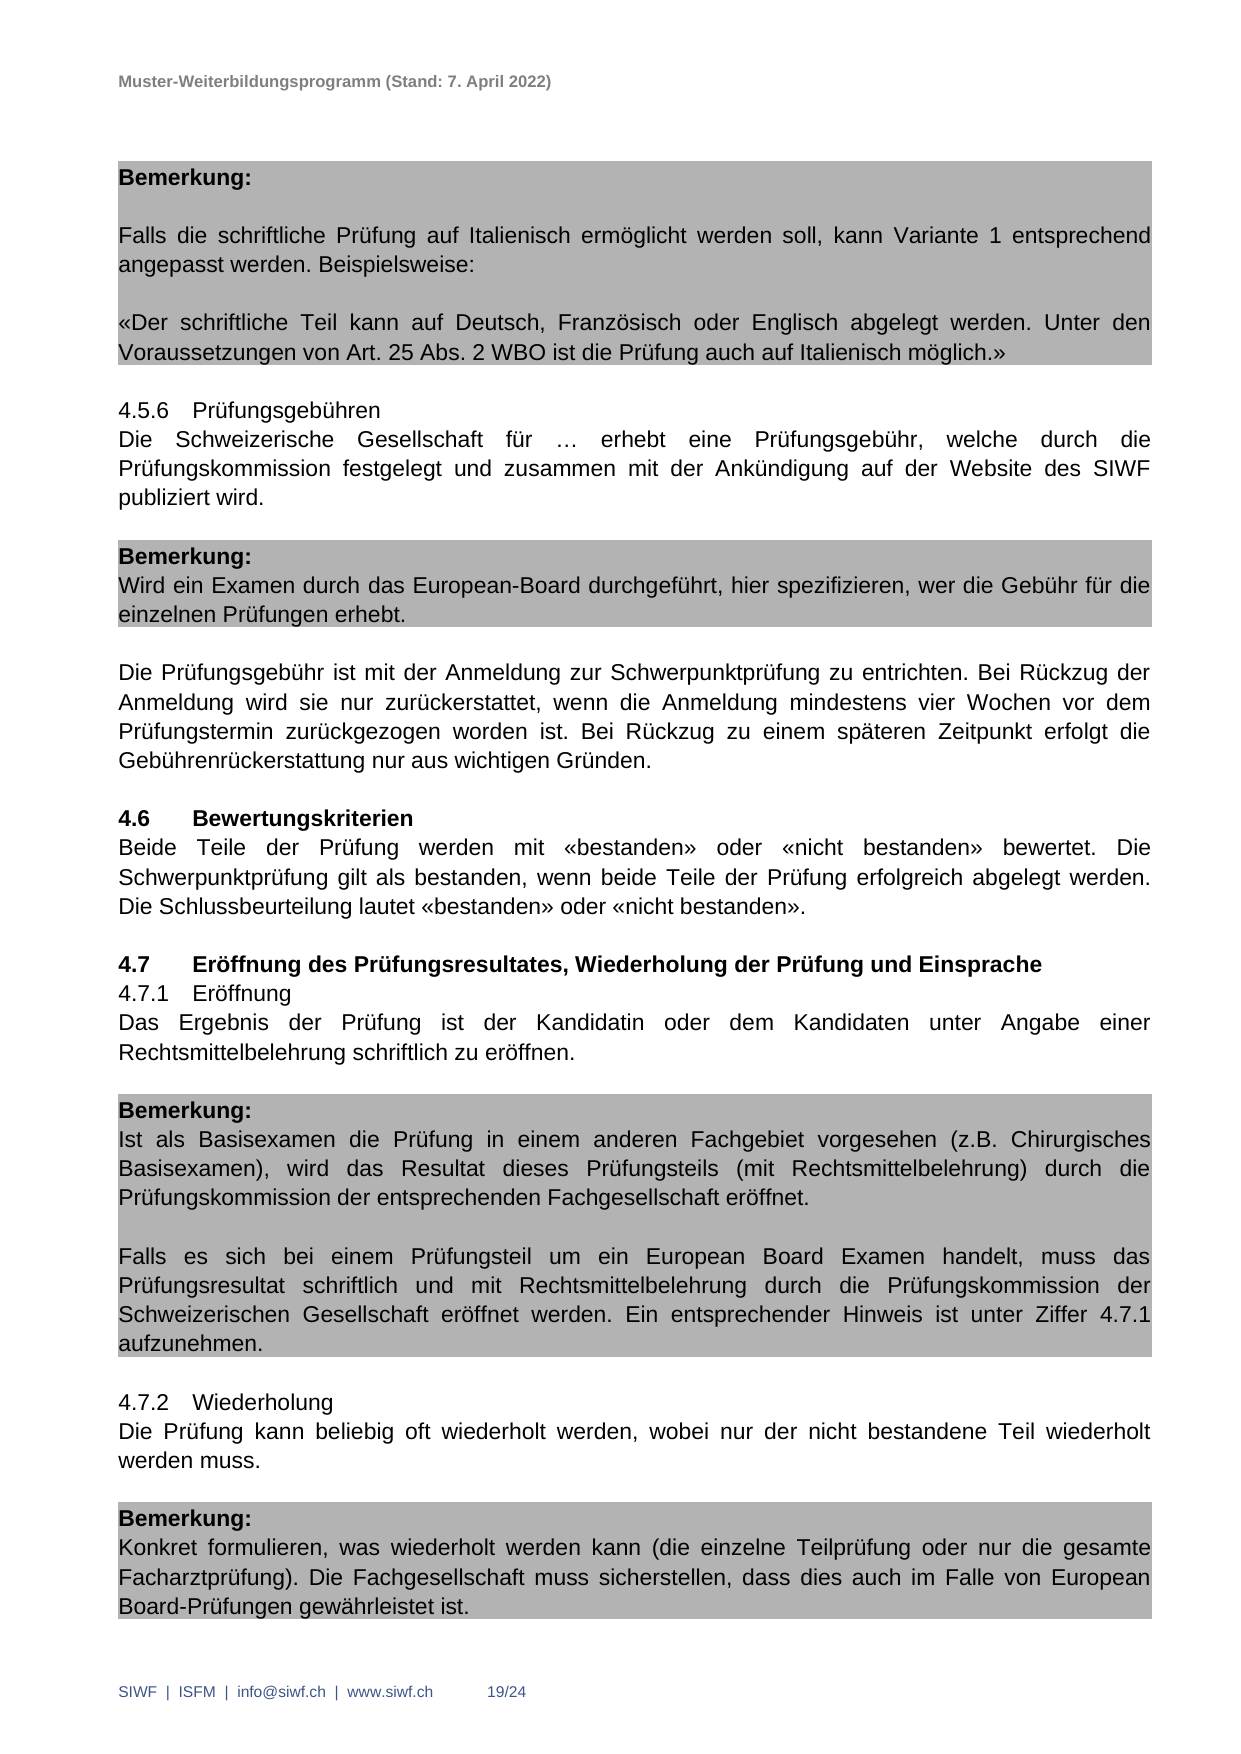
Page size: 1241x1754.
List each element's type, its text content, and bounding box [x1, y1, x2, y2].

text 4.5.6 Prüfungsgebühren [118, 394, 1152, 423]
text Falls es sich bei einem Prüfungsteil um ein European Board Examen handelt, muss das Prüfungsresultat schriftlich und mit Rechtsmittelbelehrung durch die Prüfungskommission der Schweizerischen Gesellschaft eröffnet werden. Ein entsprechender Hinweis ist unter Ziffer 4.7.1 aufzunehmen. [118, 1240, 1152, 1357]
text Die Schweizerische Gesellschaft für … erhebt eine Prüfungsgebühr, welche durch die Prüfungskommission festgelegt und zusammen mit der Ankündigung auf der Website des SIWF publiziert wird. [118, 423, 1152, 511]
text Bemerkung: [118, 161, 1152, 190]
text 4.7 Eröffnung des Prüfungsresultates, Wiederholung der Prüfung und Einsprache [118, 948, 1152, 977]
text Beide Teile der Prüfung werden mit «bestanden» oder «nicht bestanden» bewertet. Die Schwerpunktprüfung gilt als bestanden, wenn beide Teile der Prüfung erfolgreich abgelegt werden. Die Schlussbeurteilung lautet «bestanden» oder «nicht bestanden». [118, 832, 1152, 919]
text «Der schriftliche Teil kann auf Deutsch, Französisch oder Englisch abgelegt werden. Unter den Voraussetzungen von Art. 25 Abs. 2 WBO ist die Prüfung auch auf Italienisch möglich.» [118, 307, 1152, 365]
text Die Prüfungsgebühr ist mit der Anmeldung zur Schwerpunktprüfung zu entrichten. Bei Rückzug der Anmeldung wird sie nur zurückerstattet, wenn die Anmeldung mindestens vier Wochen vor dem Prüfungstermin zurückgezogen worden ist. Bei Rückzug zu einem späteren Zeitpunkt erfolgt die Gebührenrückerstattung nur aus wichtigen Gründen. [118, 657, 1152, 773]
text Bemerkung: [118, 1502, 1152, 1532]
text 4.6 Bewertungskriterien [118, 802, 1152, 832]
text Konkret formulieren, was wiederholt werden kann (die einzelne Teilprüfung oder nur die gesamte Facharztprüfung). Die Fachgesellschaft muss sicherstellen, dass dies auch im Falle von European Board-Prüfungen gewährleistet ist. [118, 1532, 1152, 1619]
text Bemerkung: [118, 1094, 1152, 1123]
text Falls die schriftliche Prüfung auf Italienisch ermöglicht werden soll, kann Variante 1 entsprechend angepasst werden. Beispielsweise: [118, 219, 1152, 277]
text 4.7.1 Eröffnung [118, 977, 1152, 1007]
text Das Ergebnis der Prüfung ist der Kandidatin oder dem Kandidaten unter Angabe einer Rechtsmittelbelehrung schriftlich zu eröffnen. [118, 1007, 1152, 1065]
text Die Prüfung kann beliebig oft wiederholt werden, wobei nur der nicht bestandene Teil wiederholt werden muss. [118, 1415, 1152, 1473]
text 4.7.2 Wiederholung [118, 1386, 1152, 1415]
text Ist als Basisexamen die Prüfung in einem anderen Fachgebiet vorgesehen (z.B. Chirurgisches Basisexamen), wird das Resultat dieses Prüfungsteils (mit Rechtsmittelbelehrung) durch die Prüfungskommission der entsprechenden Fachgesellschaft eröffnet. [118, 1123, 1152, 1211]
text Bemerkung: [118, 540, 1152, 569]
text Wird ein Examen durch das European-Board durchgeführt, hier spezifizieren, wer die Gebühr für die einzelnen Prüfungen erhebt. [118, 569, 1152, 627]
